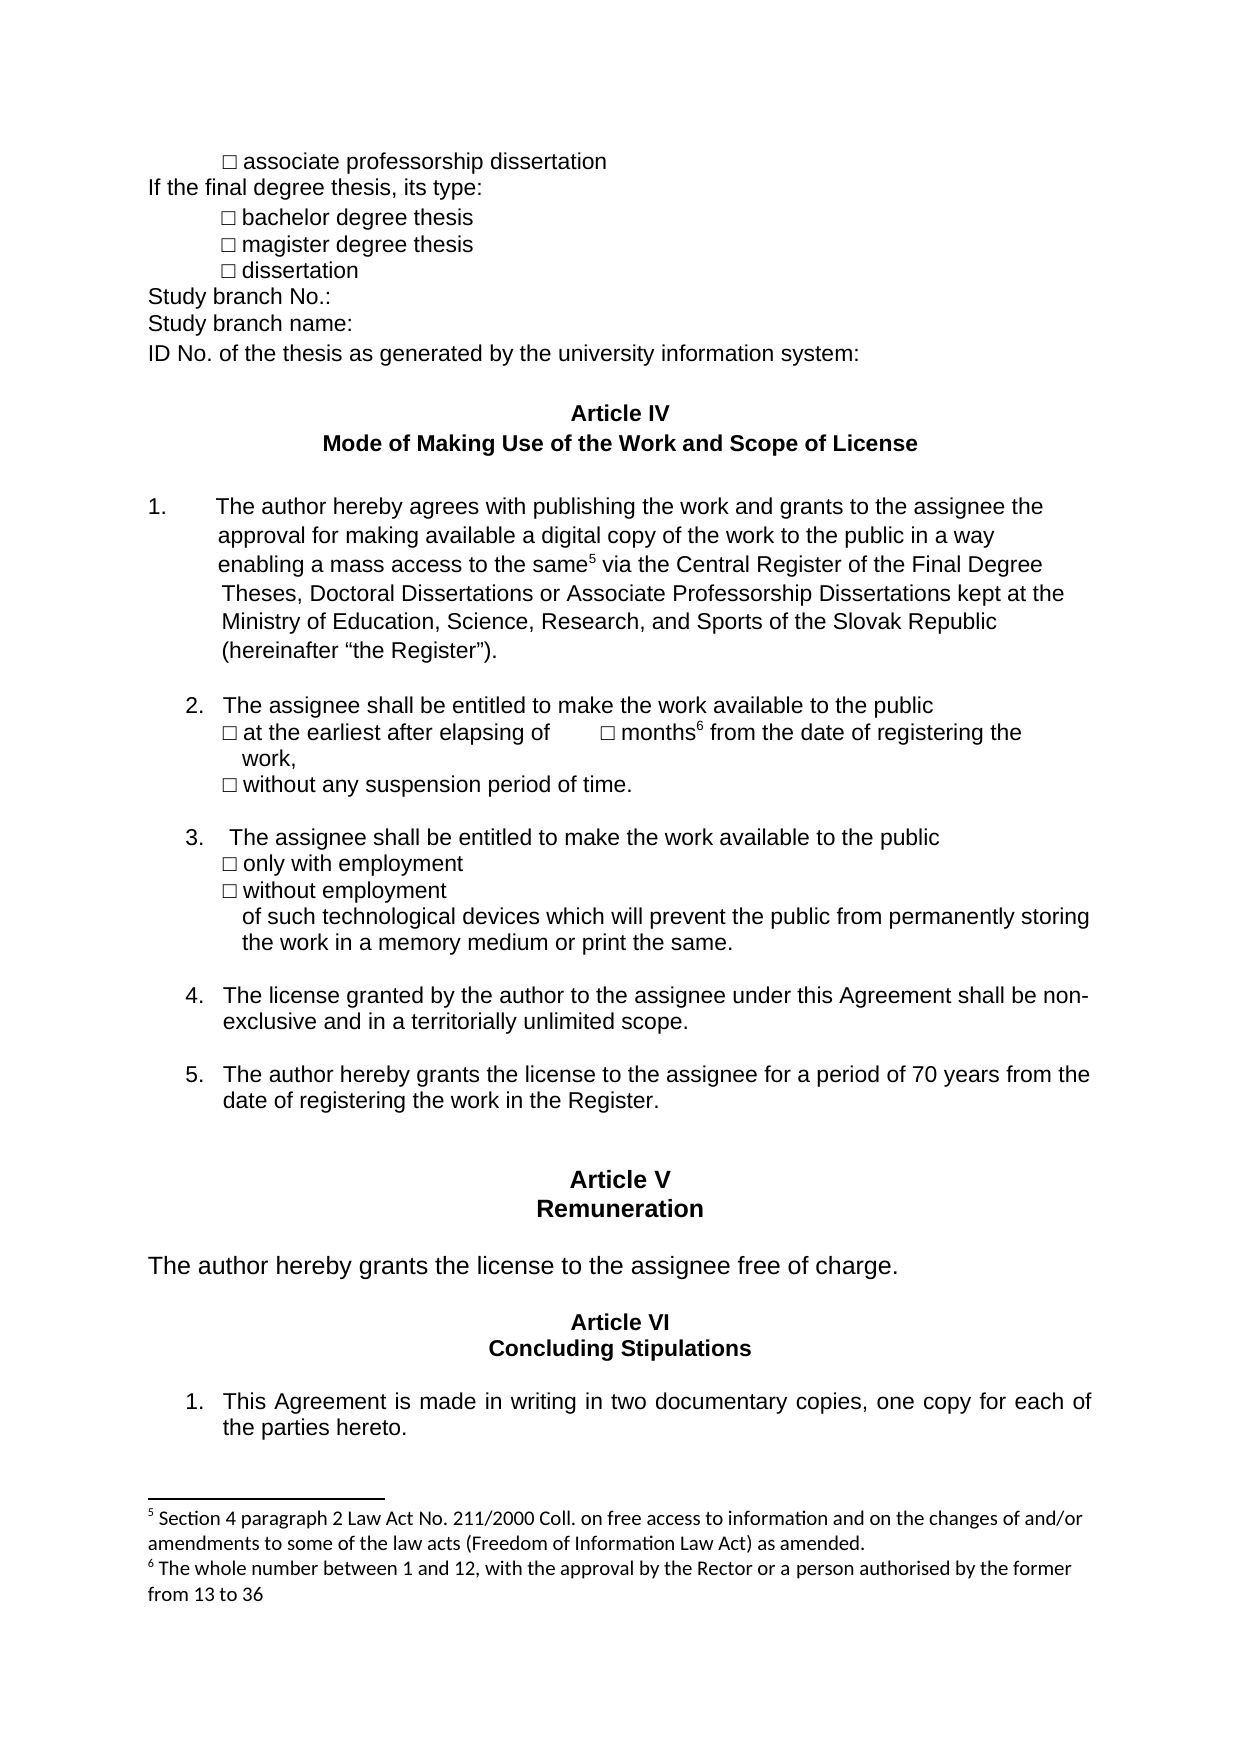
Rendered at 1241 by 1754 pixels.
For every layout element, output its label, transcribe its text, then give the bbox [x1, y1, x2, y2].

text □ associate professorship dissertation [148, 148, 1093, 174]
text Theses, Doctoral Dissertations or Associate Professorship Dissertations kept at the Ministry of Education, Science, Research, and Sports of the Slovak Republic (hereinafter “the Register”). [221, 577, 1093, 663]
text Study branch No.: [148, 283, 1093, 309]
text ID No. of the thesis as generated by the university information system: [148, 340, 1093, 366]
text Remuneration [148, 1193, 1093, 1222]
text of such technological devices which will prevent the public from permanently storing [223, 903, 1093, 929]
list This Agreement is made in writing in two documentary copies, one copy for each of the parties hereto. [185, 1388, 1093, 1440]
list The license granted by the author to the assignee under this Agreement shall be non-exclusive and in a territorially unlimited scope. [185, 982, 1093, 1035]
text Mode of Making Use of the Work and Scope of License [148, 430, 1093, 457]
list The assignee shall be entitled to make the work available to the public [185, 824, 1093, 850]
text Article V [148, 1165, 1093, 1193]
text approval for making available a digital copy of the work to the public in a way [148, 519, 1093, 548]
list The author hereby grants the license to the assignee for a period of 70 years from the date of registering the work in the Register. [185, 1061, 1093, 1114]
text work, [223, 745, 1093, 771]
text □ at the earliest after elapsing of □ months from the date of registering the [223, 718, 1093, 745]
text □ without any suspension period of time. [223, 771, 1093, 797]
text □ only with employment [223, 850, 1093, 877]
text If the final degree thesis, its type: [148, 174, 1093, 200]
text Article IV [148, 400, 1093, 427]
list The assignee shall be entitled to make the work available to the public [185, 692, 1093, 718]
list The author hereby agrees with publishing the work and grants to the assignee the [148, 491, 1093, 519]
text enabling a mass access to the same via the Central Register of the Final Degree [148, 548, 1093, 577]
text Article VI [148, 1308, 1093, 1335]
text □ magister degree thesis [148, 231, 1093, 257]
text Concluding Stipulations [148, 1335, 1093, 1361]
text □ without employment [223, 877, 1093, 903]
text the work in a memory medium or print the same. [223, 929, 1093, 956]
text □ bachelor degree thesis [148, 204, 1093, 231]
text The author hereby grants the license to the assignee free of charge. [148, 1251, 1093, 1280]
text Study branch name: [148, 309, 1093, 336]
text □ dissertation [148, 257, 1093, 283]
